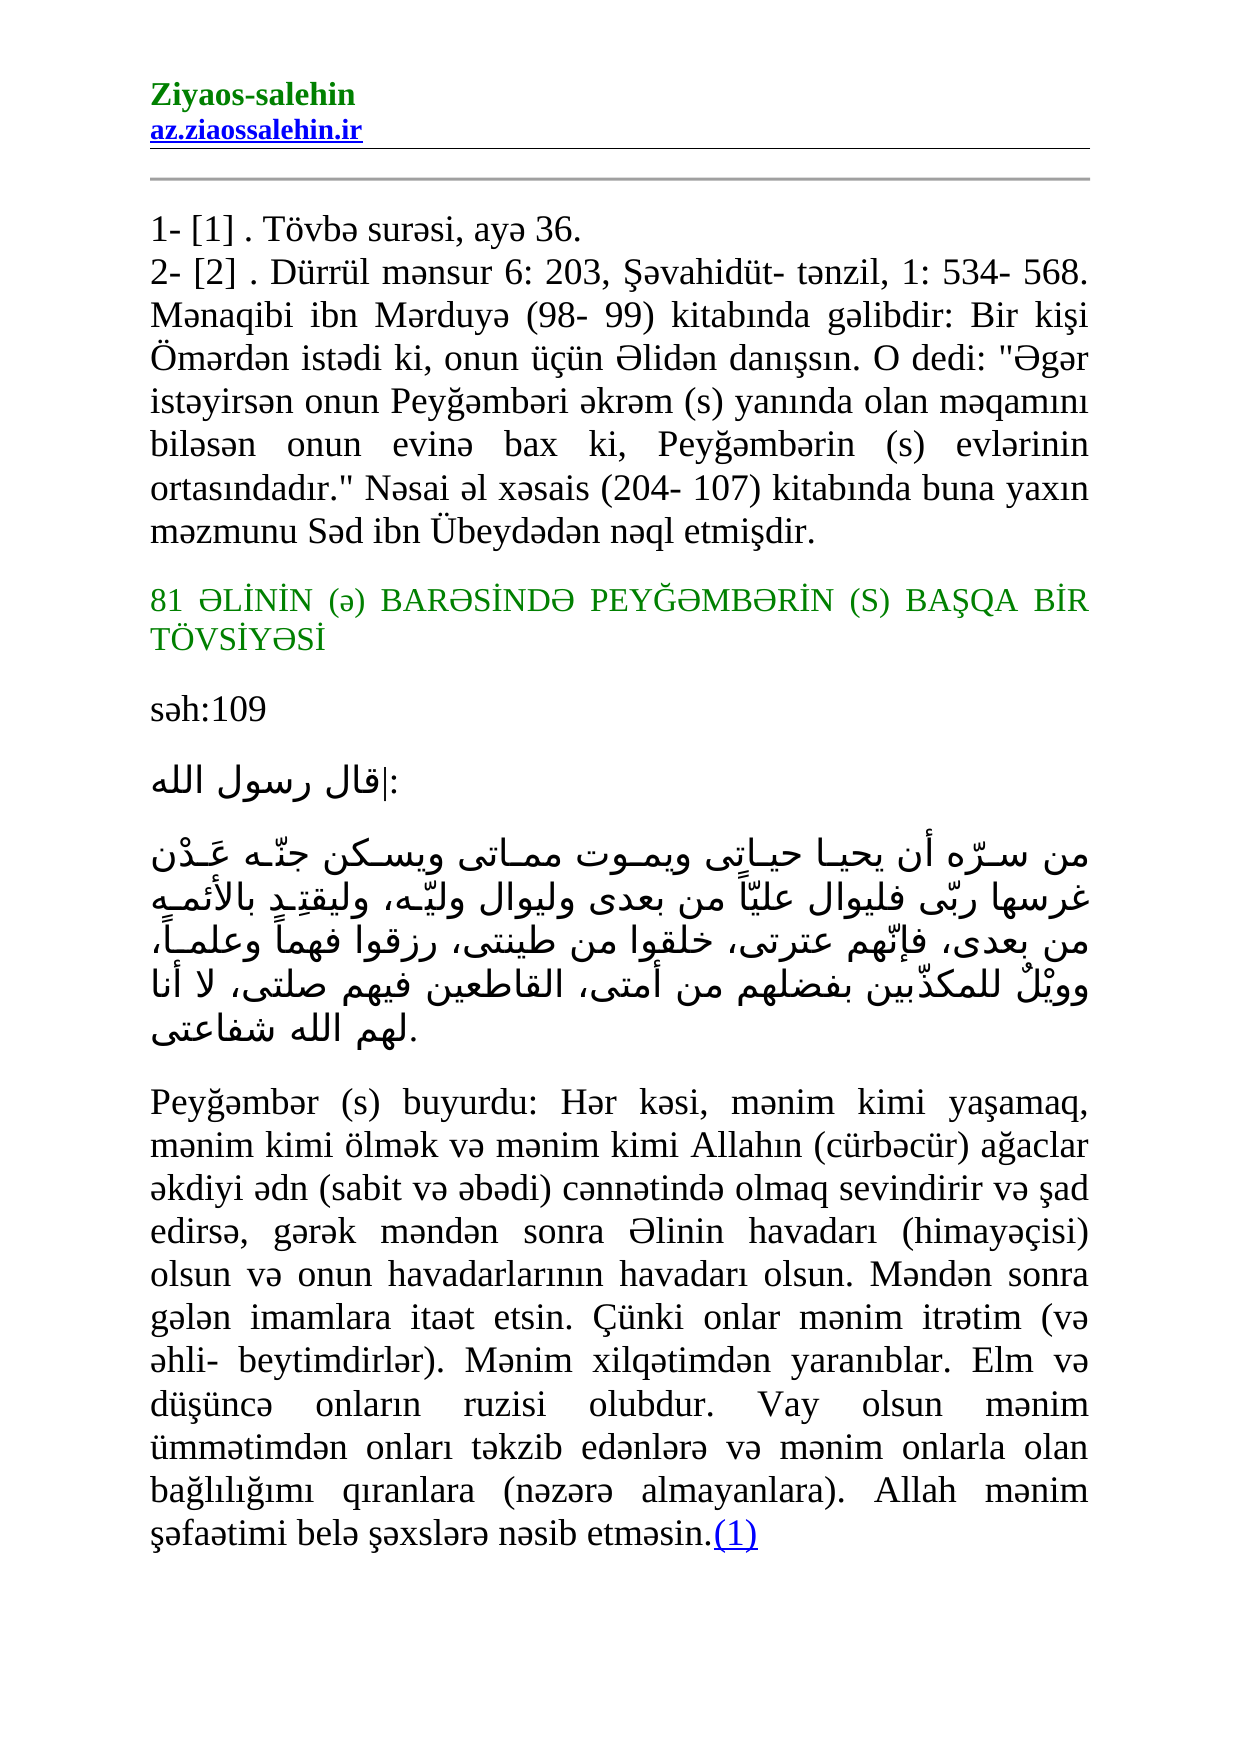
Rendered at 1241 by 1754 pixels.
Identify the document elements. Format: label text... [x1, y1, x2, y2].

text قال رسول الله|: [150, 758, 1090, 802]
text səh:109 [150, 686, 1090, 729]
text Peyğəmbər (s) buyurdu: Hər kəsi, mənim kimi yaşamaq, mənim kimi ölmək və mənim kimi Allahın (cürbəcür) ağaclar əkdiyi ədn (sabit və əbədi) cənnətində olmaq sevindirir və şad edirsə, gərək məndən sonra Əlinin havadarı (himayəçisi) olsun və onun havadarlarının havadarı olsun. Məndən sonra gələn imamlara itaət etsin. Çünki onlar mənim itrətim (və əhli- beytimdirlər). Mənim xilqətimdən yaranıblar. Elm və düşüncə onların ruzisi olubdur. Vay olsun mənim ümmətimdən onları təkzib edənlərə və mənim onlarla olan bağlılığımı qıranlara (nəzərə almayanlara). Allah mənim şəfaətimi belə şəxslərə nəsib etməsin.(1) [150, 1079, 1090, 1553]
text 2- [2] . Dürrül mənsur 6: 203, Şəvahidüt- tənzil, 1: 534- 568. Mənaqibi ibn Mərduyə (98- 99) kitabında gəlibdir: Bir kişi Ömərdən istədi ki, onun üçün Əlidən danışsın. O dedi: "Əgər istəyirsən onun Peyğəmbəri əkrəm (s) yanında olan məqamını biləsən onun evinə bax ki, Peyğəmbərin (s) evlərinin ortasındadır." Nəsai əl xəsais (204- 107) kitabında buna yaxın məzmunu Səd ibn Übeydədən nəql etmişdir. [150, 249, 1090, 551]
subtitle 81 ƏLİNİN (ə) BARƏSİNDƏ PEYĞƏMBƏRİN (S) BAŞQA BİR TÖVSİYƏSİ [150, 580, 1090, 657]
text من سرّه أن یحیا حیاتی ویموت مماتی ویسکن جنّه عَدْن غرسها ربّی فلیوال علیّاً من بعدی ولیوال ولیّه، ولیقتِد بالأئمه من بعدی، فإنّهم عترتی، خلقوا من طینتی، رزقوا فهماً وعلماً، وویْلٌ للمکذّبین بفضلهم من أمتی، القاطعین فیهم صلتی، لا أنا لهم الله شفاعتی. [150, 832, 1090, 1050]
text 1- [1] . Tövbə surəsi, ayə 36. [150, 206, 1090, 249]
